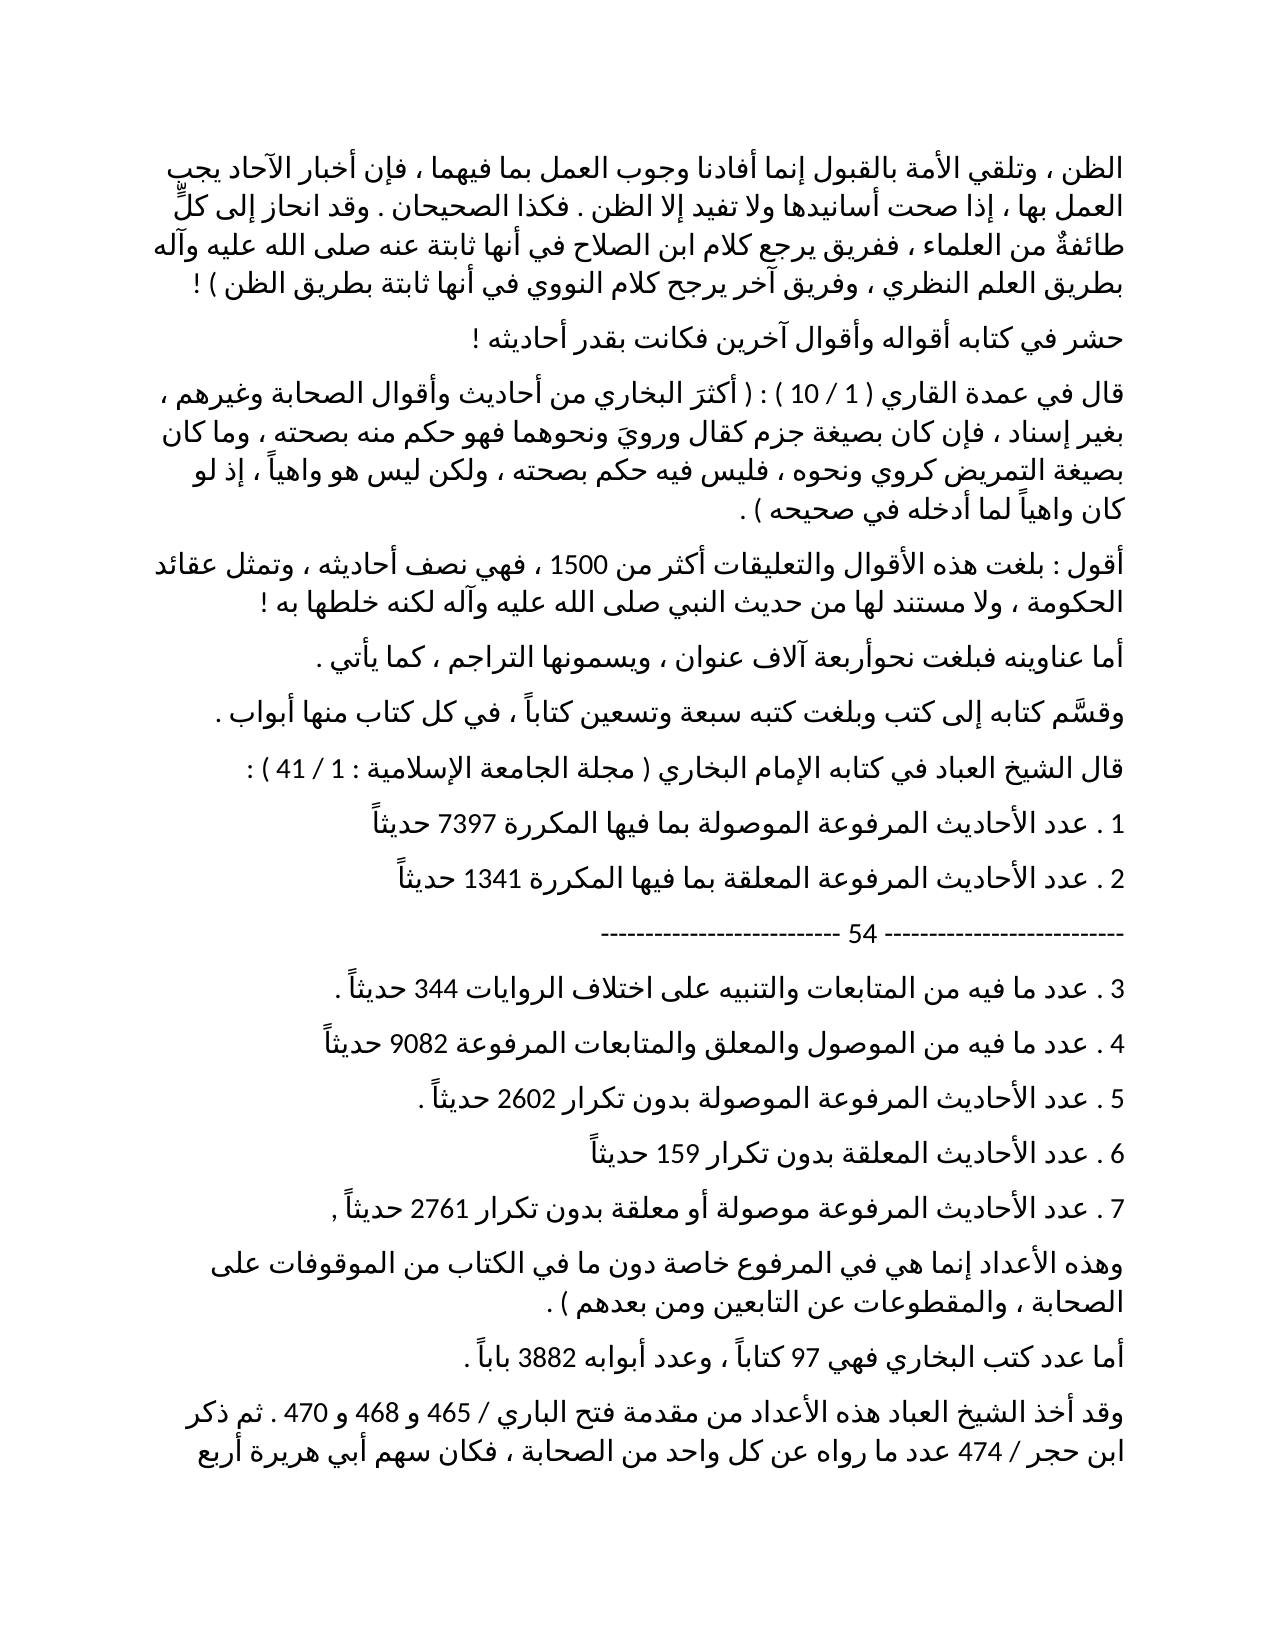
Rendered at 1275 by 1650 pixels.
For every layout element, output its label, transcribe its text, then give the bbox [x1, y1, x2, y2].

text حشر في كتابه أقواله وأقوال آخرين فكانت بقدر أحاديثه ! [150, 320, 1125, 356]
text 3 . عدد ما فيه من المتابعات والتنبيه على اختلاف الروايات 344 حديثاً . [150, 970, 1125, 1006]
text قال الشيخ العباد في كتابه الإمام البخاري ( مجلة الجامعة الإسلامية : 1 / 41 ) : [150, 750, 1125, 785]
text أما عناوينه فبلغت نحوأربعة آلاف عنوان ، ويسمونها التراجم ، كما يأتي . [150, 639, 1125, 675]
text 4 . عدد ما فيه من الموصول والمعلق والمتابعات المرفوعة 9082 حديثاً [150, 1025, 1125, 1061]
text وقسَّم كتابه إلى كتب وبلغت كتبه سبعة وتسعين كتاباً ، في كل كتاب منها أبواب . [150, 694, 1125, 730]
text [150, 1394, 1125, 1468]
text 1 . عدد الأحاديث المرفوعة الموصولة بما فيها المكررة 7397 حديثاً [150, 805, 1125, 840]
text 6 . عدد الأحاديث المعلقة بدون تكرار 159 حديثاً [150, 1135, 1125, 1171]
text 5 . عدد الأحاديث المرفوعة الموصولة بدون تكرار 2602 حديثاً . [150, 1080, 1125, 1116]
text 7 . عدد الأحاديث المرفوعة موصولة أو معلقة بدون تكرار 2761 حديثاً , [150, 1191, 1125, 1226]
text 2 . عدد الأحاديث المرفوعة المعلقة بما فيها المكررة 1341 حديثاً [150, 860, 1125, 896]
text --------------------------- 54 --------------------------- [150, 915, 1125, 951]
text وهذه الأعداد إنما هي في المرفوع خاصة دون ما في الكتاب من الموقوفات على الصحابة ، والمقطوعات عن التابعين ومن بعدهم ) . [150, 1246, 1125, 1320]
text أما عدد كتب البخاري فهي 97 كتاباً ، وعدد أبوابه 3882 باباً . [150, 1339, 1125, 1375]
text أقول : بلغت هذه الأقوال والتعليقات أكثر من 1500 ، فهي نصف أحاديثه ، وتمثل عقائد الحكومة ، ولا مستند لها من حديث النبي صلى الله عليه وآله لكنه خلطها به ! [150, 546, 1125, 620]
text قال في عمدة القاري ( 1 / 10 ) : ( أكثرَ البخاري من أحاديث وأقوال الصحابة وغيرهم ، بغير إسناد ، فإن كان بصيغة جزم كقال ورويَ ونحوهما فهو حكم منه بصحته ، وما كان بصيغة التمريض كروي ونحوه ، فليس فيه حكم بصحته ، ولكن ليس هو واهياً ، إذ لو كان واهياً لما أدخله في صحيحه ) . [150, 376, 1125, 526]
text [150, 150, 1125, 301]
